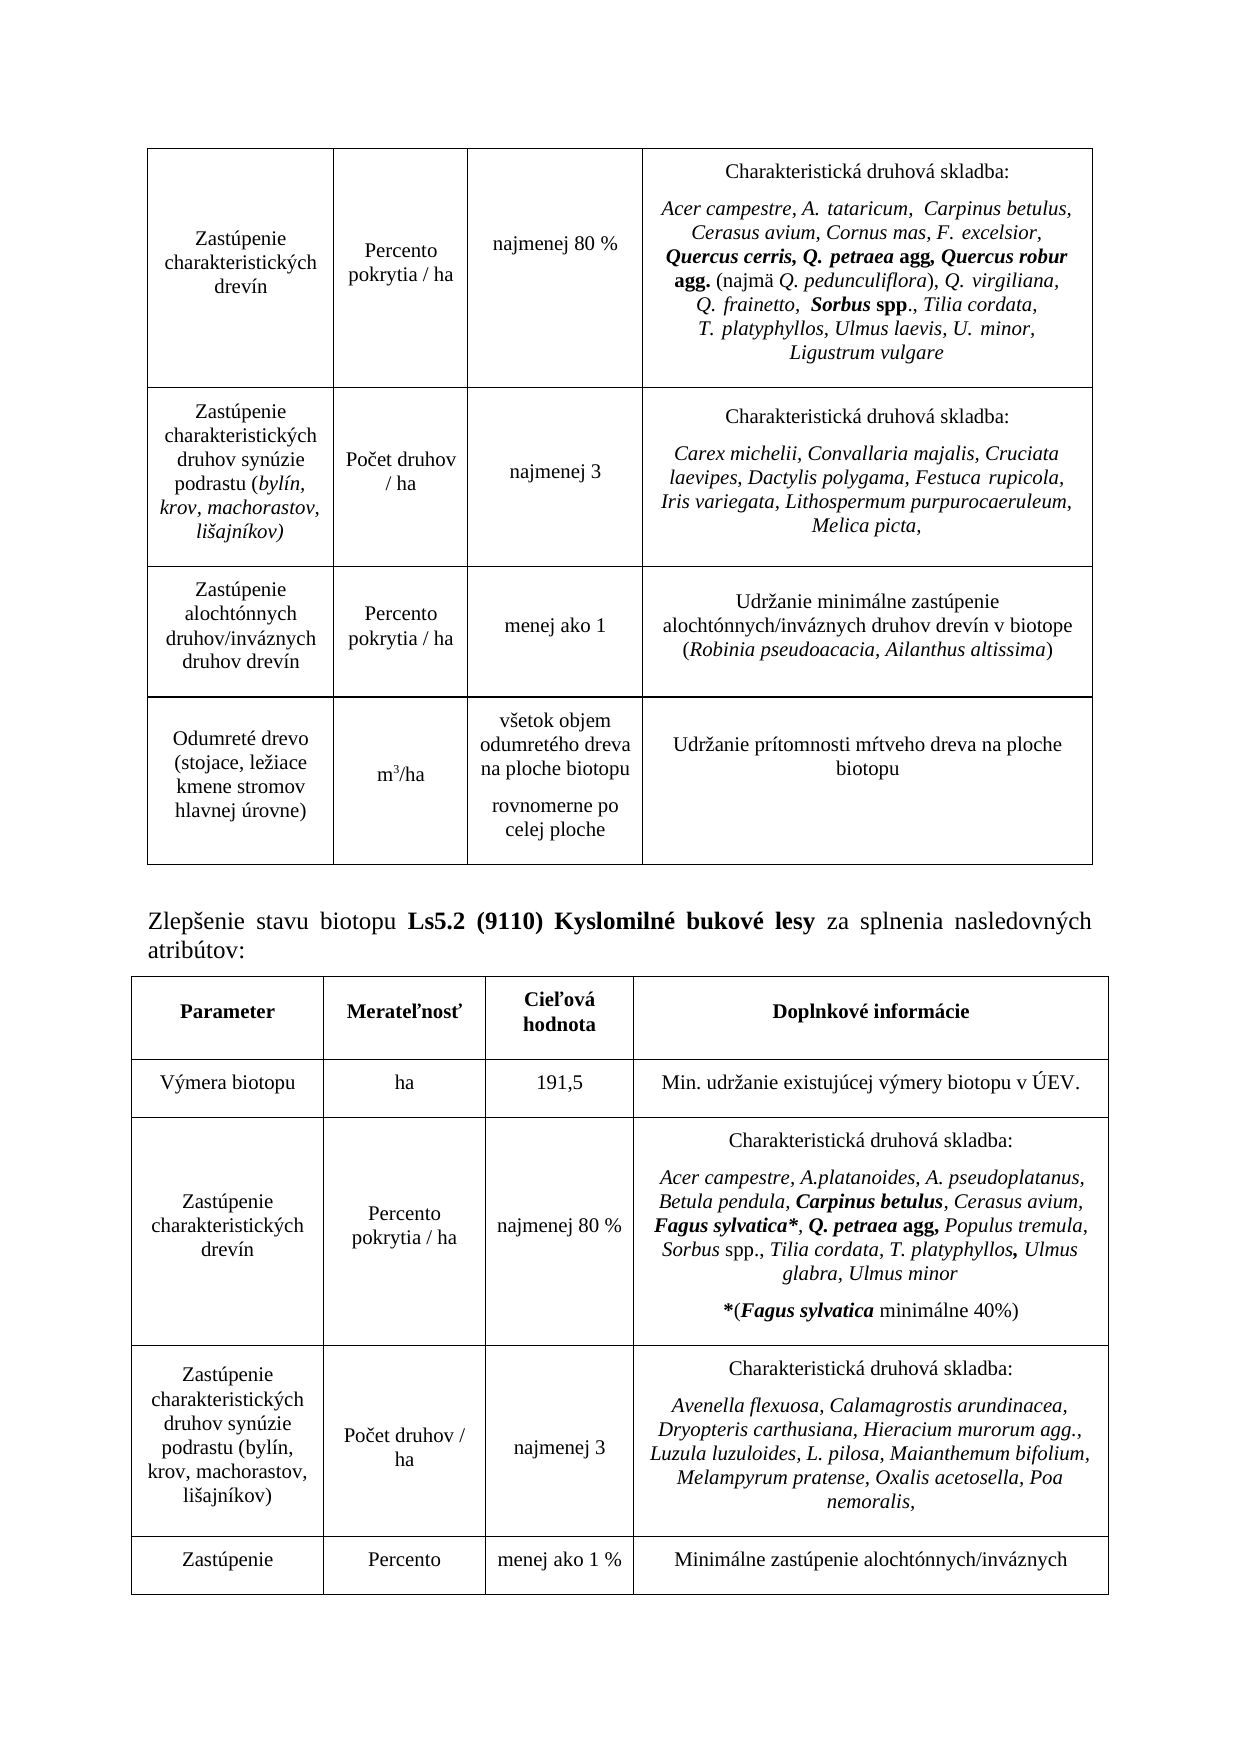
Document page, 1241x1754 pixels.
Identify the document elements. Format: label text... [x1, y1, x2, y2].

text Zlepšenie stavu biotopu Ls5.2 (9110) Kyslomilné bukové lesy za splnenia nasledovných atribútov: [148, 906, 1092, 963]
table_cell menej ako 1 % [486, 1537, 633, 1594]
table_cell Zastúpenie charakteristických drevín [132, 1118, 323, 1345]
table_cell Percento pokrytia / ha [324, 1118, 485, 1345]
table_cell Zastúpenie charakteristických drevín [148, 149, 333, 387]
table_cell najmenej 3 [486, 1346, 633, 1536]
table_cell Percento pokrytia / ha [334, 149, 467, 387]
table_cell ha [324, 1060, 485, 1117]
table_header Merateľnosť [324, 977, 485, 1058]
table_cell Charakteristická druhová skladba: Carex michelii, Convallaria majalis, Cruciata laevipes, Dactylis polygama, Festuca rupicola, Iris variegata, Lithospermum purpurocaeruleum, Melica picta, [643, 388, 1092, 566]
table_cell Udržanie minimálne zastúpenie alochtónnych/inváznych druhov drevín v biotope (Robinia pseudoacacia, Ailanthus altissima) [643, 567, 1092, 696]
table_cell menej ako 1 [468, 567, 642, 696]
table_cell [324, 1537, 485, 1594]
table_cell Zastúpenie alochtónnych druhov/inváznych druhov drevín [148, 567, 333, 696]
table_header Cieľová hodnota [486, 977, 633, 1058]
table_cell najmenej 3 [468, 388, 642, 566]
table_cell najmenej 80 % [486, 1118, 633, 1345]
table_cell najmenej 80 % [468, 149, 642, 387]
table_cell Odumreté drevo (stojace, ležiace kmene stromov hlavnej úrovne) [148, 698, 333, 864]
table_cell Charakteristická druhová skladba: Acer campestre, A. tataricum, Carpinus betulus, Cerasus avium, Cornus mas, F. excelsior, Quercus cerris, Q. petraea agg, Quercus robur agg. (najmä Q. pedunculiflora), Q. virgiliana, Q. frainetto, Sorbus spp., Tilia cordata, T. platyphyllos, Ulmus laevis, U. minor, Ligustrum vulgare [643, 149, 1092, 387]
table_cell Zastúpenie charakteristických druhov synúzie podrastu (bylín, krov, machorastov, lišajníkov) [132, 1346, 323, 1536]
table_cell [132, 1537, 323, 1594]
table_cell Percento pokrytia / ha [334, 567, 467, 696]
table_cell 191,5 [486, 1060, 633, 1117]
table_cell všetok objem odumretého dreva na ploche biotopu rovnomerne po celej ploche [468, 698, 642, 864]
table_cell Udržanie prítomnosti mŕtveho dreva na ploche biotopu [643, 698, 1092, 864]
table_cell Počet druhov / ha [324, 1346, 485, 1536]
table_cell Min. udržanie existujúcej výmery biotopu v ÚEV. [634, 1060, 1108, 1117]
table_cell Počet druhov / ha [334, 388, 467, 566]
table_header Parameter [132, 977, 323, 1058]
table_cell Výmera biotopu [132, 1060, 323, 1117]
table_cell Zastúpenie charakteristických druhov synúzie podrastu (bylín, krov, machorastov, lišajníkov) [148, 388, 333, 566]
table_cell Charakteristická druhová skladba: Avenella flexuosa, Calamagrostis arundinacea, Dryopteris carthusiana, Hieracium murorum agg., Luzula luzuloides, L. pilosa, Maianthemum bifolium, Melampyrum pratense, Oxalis acetosella, Poa nemoralis, [634, 1346, 1108, 1536]
table_cell Charakteristická druhová skladba: Acer campestre, A.platanoides, A. pseudoplatanus, Betula pendula, Carpinus betulus, Cerasus avium, Fagus sylvatica*, Q. petraea agg, Populus tremula, Sorbus spp., Tilia cordata, T. platyphyllos, Ulmus glabra, Ulmus minor *(Fagus sylvatica minimálne 40%) [634, 1118, 1108, 1345]
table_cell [634, 1537, 1108, 1594]
table_header Doplnkové informácie [634, 977, 1108, 1058]
table_cell m3/ha [334, 698, 467, 864]
